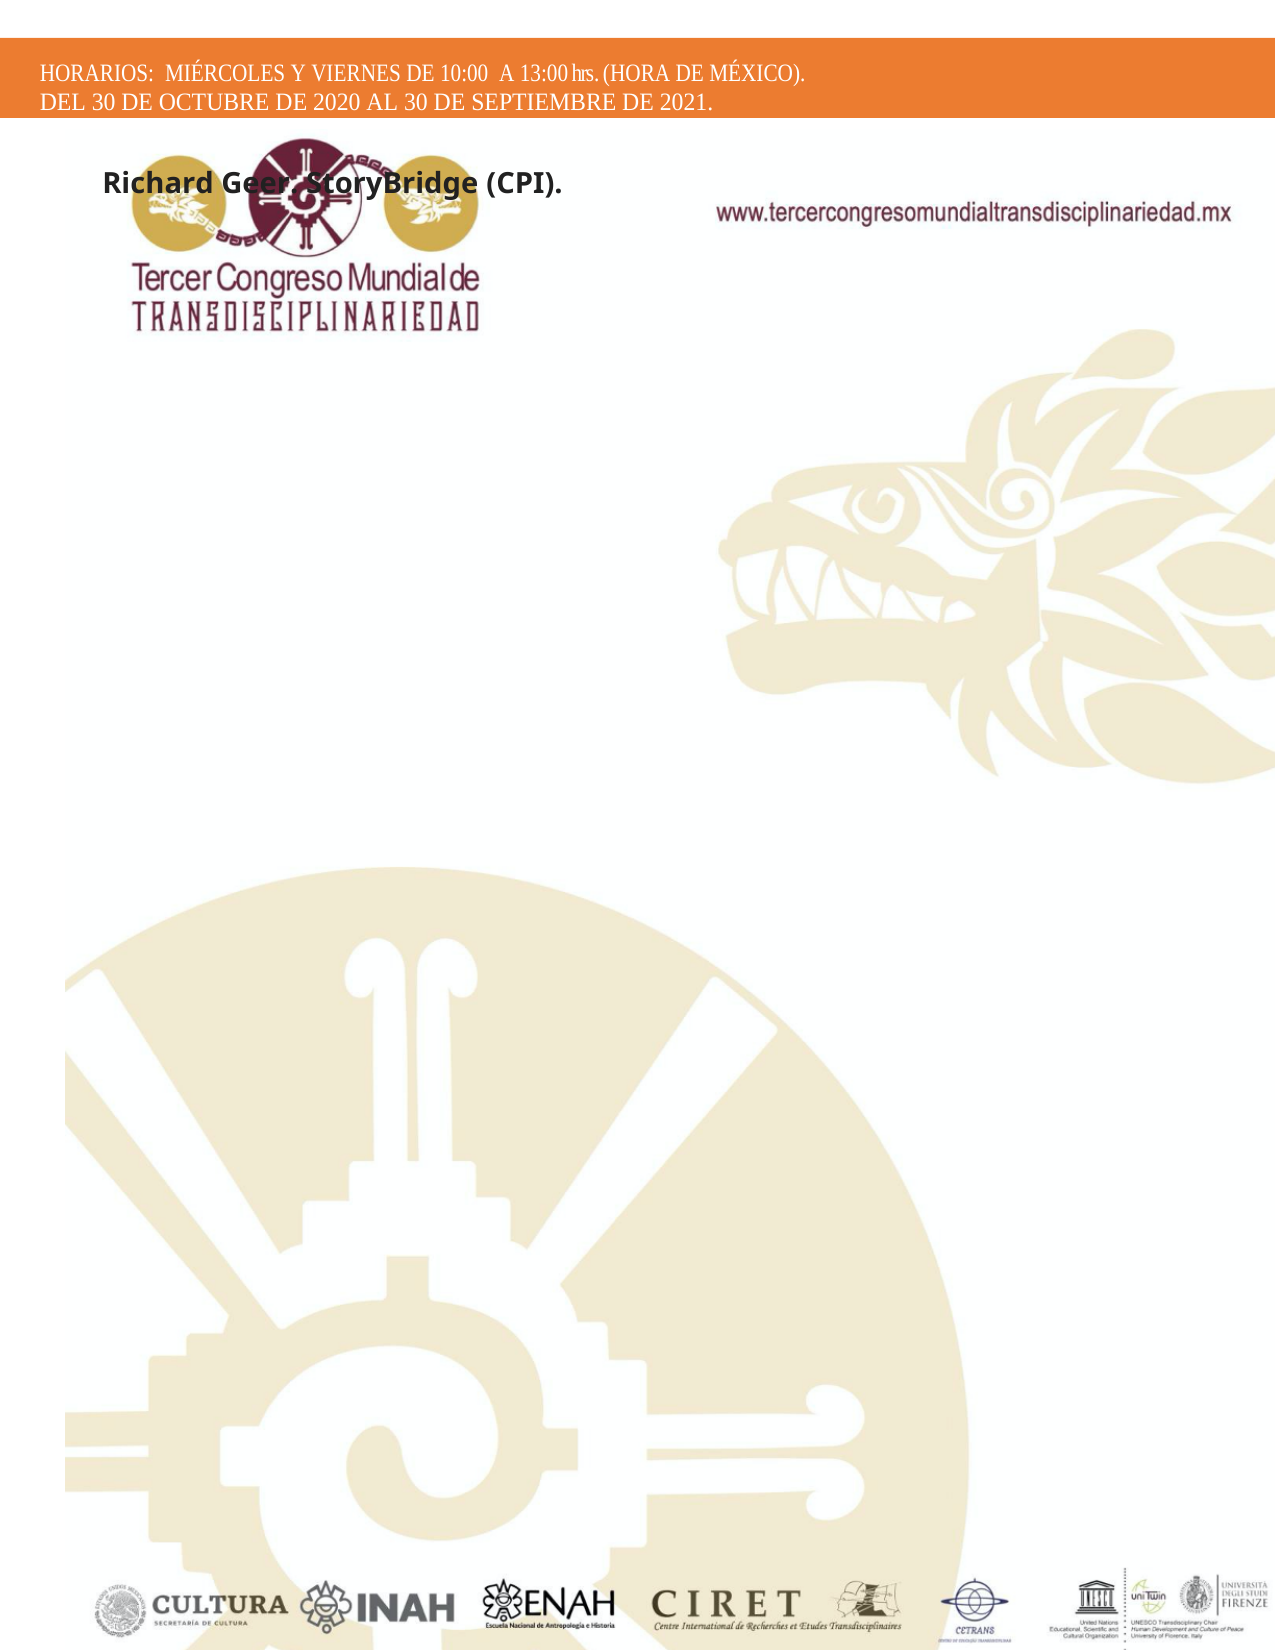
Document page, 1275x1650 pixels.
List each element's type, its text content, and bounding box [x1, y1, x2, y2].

text Richard Geer. StoryBridge (CPI). [102, 162, 1269, 202]
picture [65, 129, 1275, 1650]
